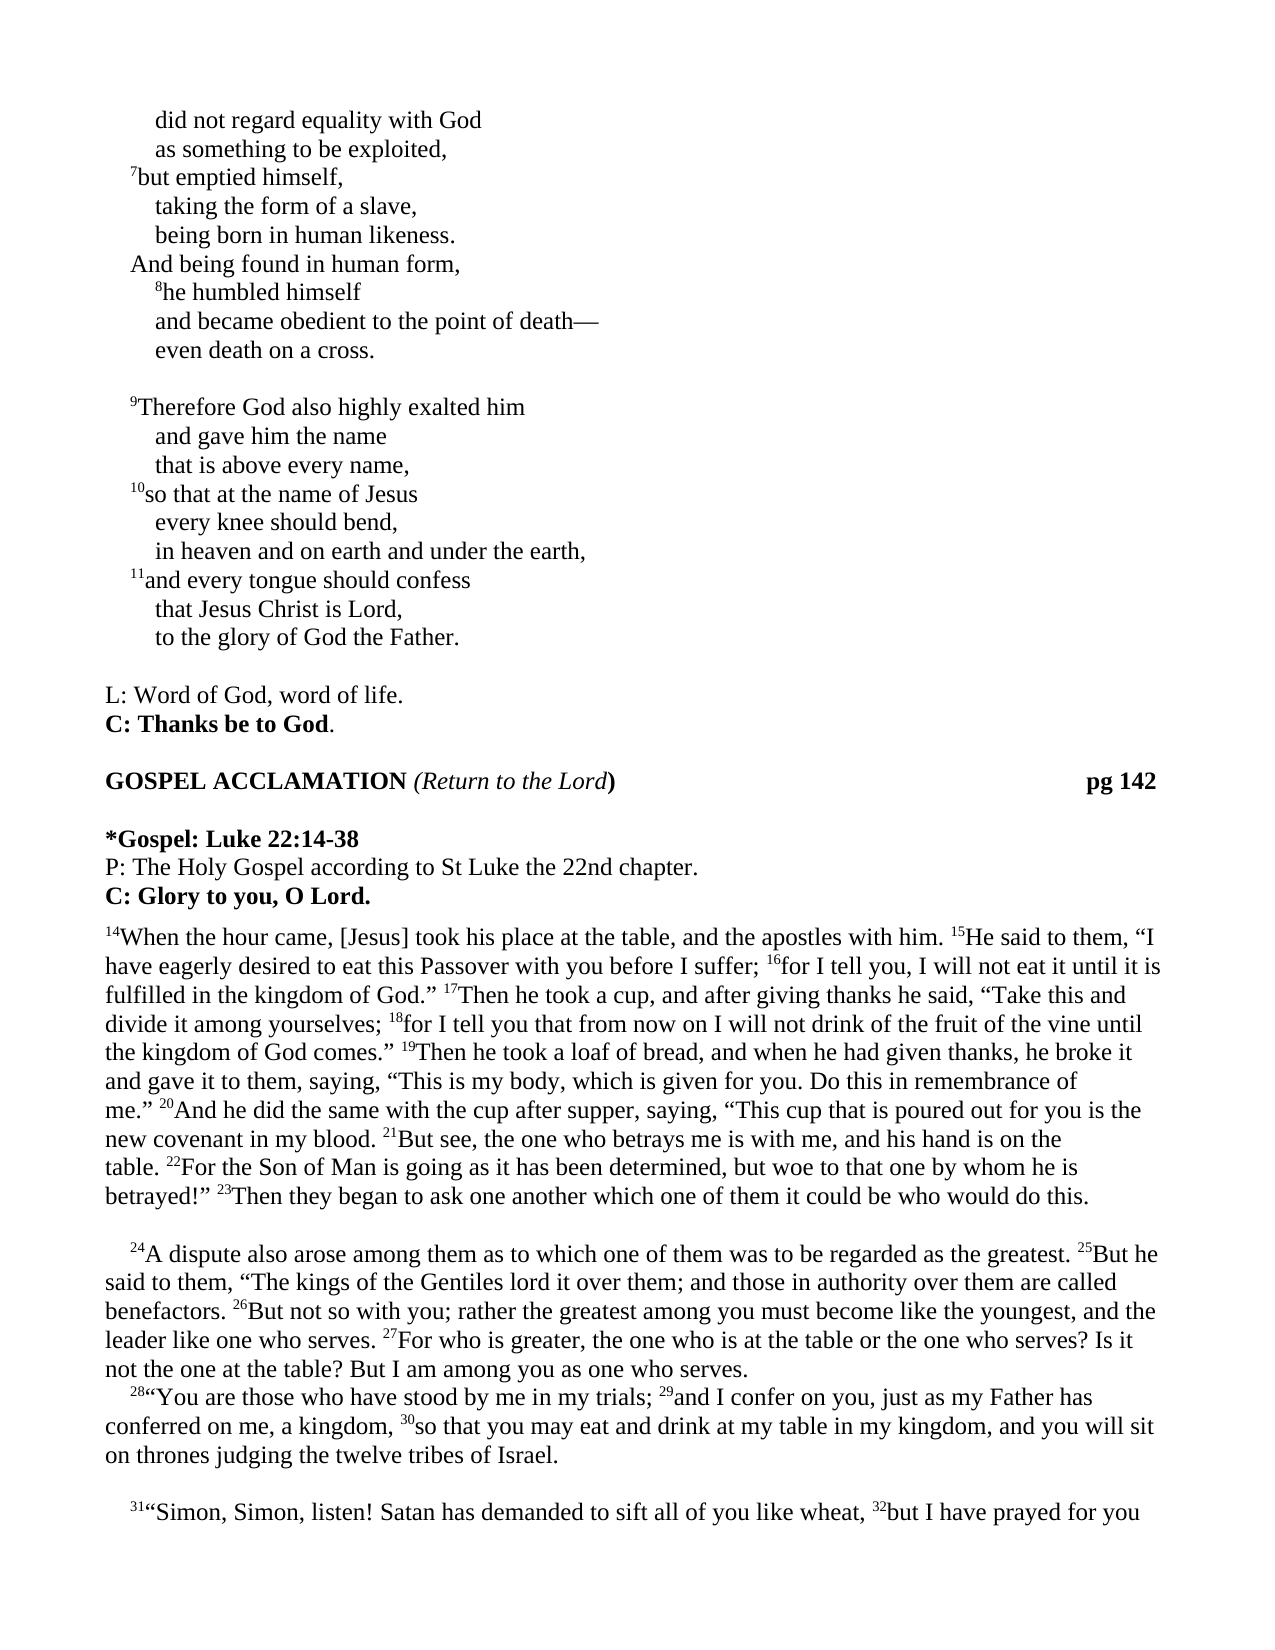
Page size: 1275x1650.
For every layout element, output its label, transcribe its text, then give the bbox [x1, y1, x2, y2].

text C: Glory to you, O Lord. [105, 881, 1170, 910]
text P: The Holy Gospel according to St Luke the 22nd chapter. [105, 852, 1170, 881]
text *Gospel: Luke 22:14-38 [105, 824, 1170, 852]
text L: Word of God, word of life. [105, 680, 1170, 709]
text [105, 922, 1170, 1526]
text C: Thanks be to God. [105, 709, 1170, 737]
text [105, 105, 1170, 651]
text GOSPEL ACCLAMATION (Return to the Lord) pg 142 [105, 766, 1170, 795]
